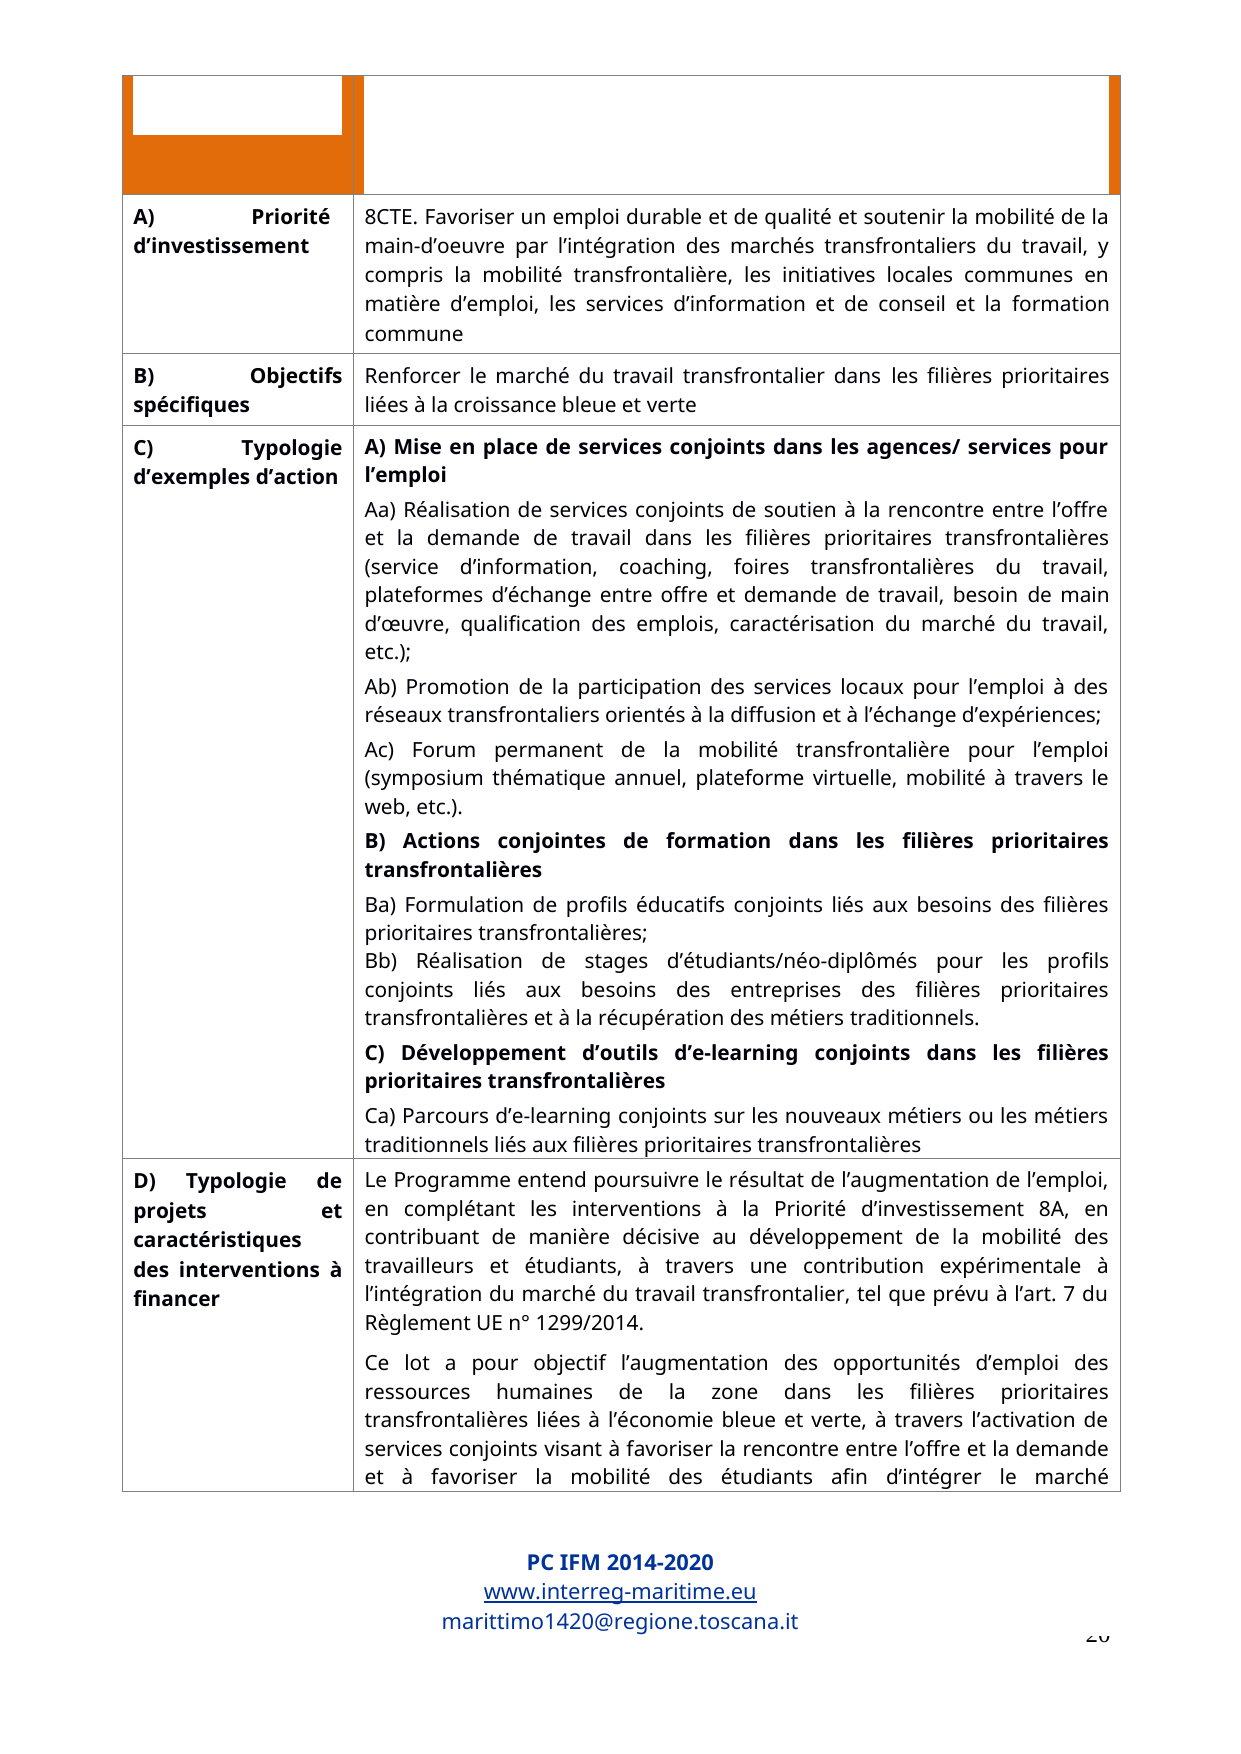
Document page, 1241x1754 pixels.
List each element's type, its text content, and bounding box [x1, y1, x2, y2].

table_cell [123, 1159, 353, 1491]
table_cell A) Priorité d’investissement [123, 195, 353, 353]
table_cell Renforcer le marché du travail transfrontalier dans les filières prioritaires liées à la croissance bleue et verte [354, 354, 1120, 424]
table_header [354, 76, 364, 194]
table_cell B) Objectifs spécifiques [123, 354, 353, 424]
table_cell 8CTE. Favoriser un emploi durable et de qualité et soutenir la mobilité de la main-d’oeuvre par l’intégration des marchés transfrontaliers du travail, y compris la mobilité transfrontalière, les initiatives locales communes en matière d’emploi, les services d’information et de conseil et la formation commune [354, 195, 1120, 353]
table_header LOT 1 [123, 76, 353, 194]
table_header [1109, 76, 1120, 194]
table_cell A) Mise en place de services conjoints dans les agences/ services pour l’emploi Aa) Réalisation de services conjoints de soutien à la rencontre entre l’offre et la demande de travail dans les filières prioritaires transfrontalières (service d’information, coaching, foires transfrontalières du travail, plateformes d’échange entre offre et demande de travail, besoin de main d’œuvre, qualification des emplois, caractérisation du marché du travail, etc.); Ab) Promotion de la participation des services locaux pour l’emploi à des réseaux transfrontaliers orientés à la diffusion et à l’échange d’expériences; Ac) Forum permanent de la mobilité transfrontalière pour l’emploi (symposium thématique annuel, plateforme virtuelle, mobilité à travers le web, etc.). B) Actions conjointes de formation dans les filières prioritaires transfrontalières Ba) Formulation de profils éducatifs conjoints liés aux besoins des filières prioritaires transfrontalières; Bb) Réalisation de stages d’étudiants/néo-diplômés pour les profils conjoints liés aux besoins des entreprises des filières prioritaires transfrontalières et à la récupération des métiers traditionnels. C) Développement d’outils d’e-learning conjoints dans les filières prioritaires transfrontalières Ca) Parcours d’e-learning conjoints sur les nouveaux métiers ou les métiers traditionnels liés aux filières prioritaires transfrontalières [354, 426, 1120, 1158]
table_cell C) Typologie d’exemples d’action [123, 426, 353, 1158]
